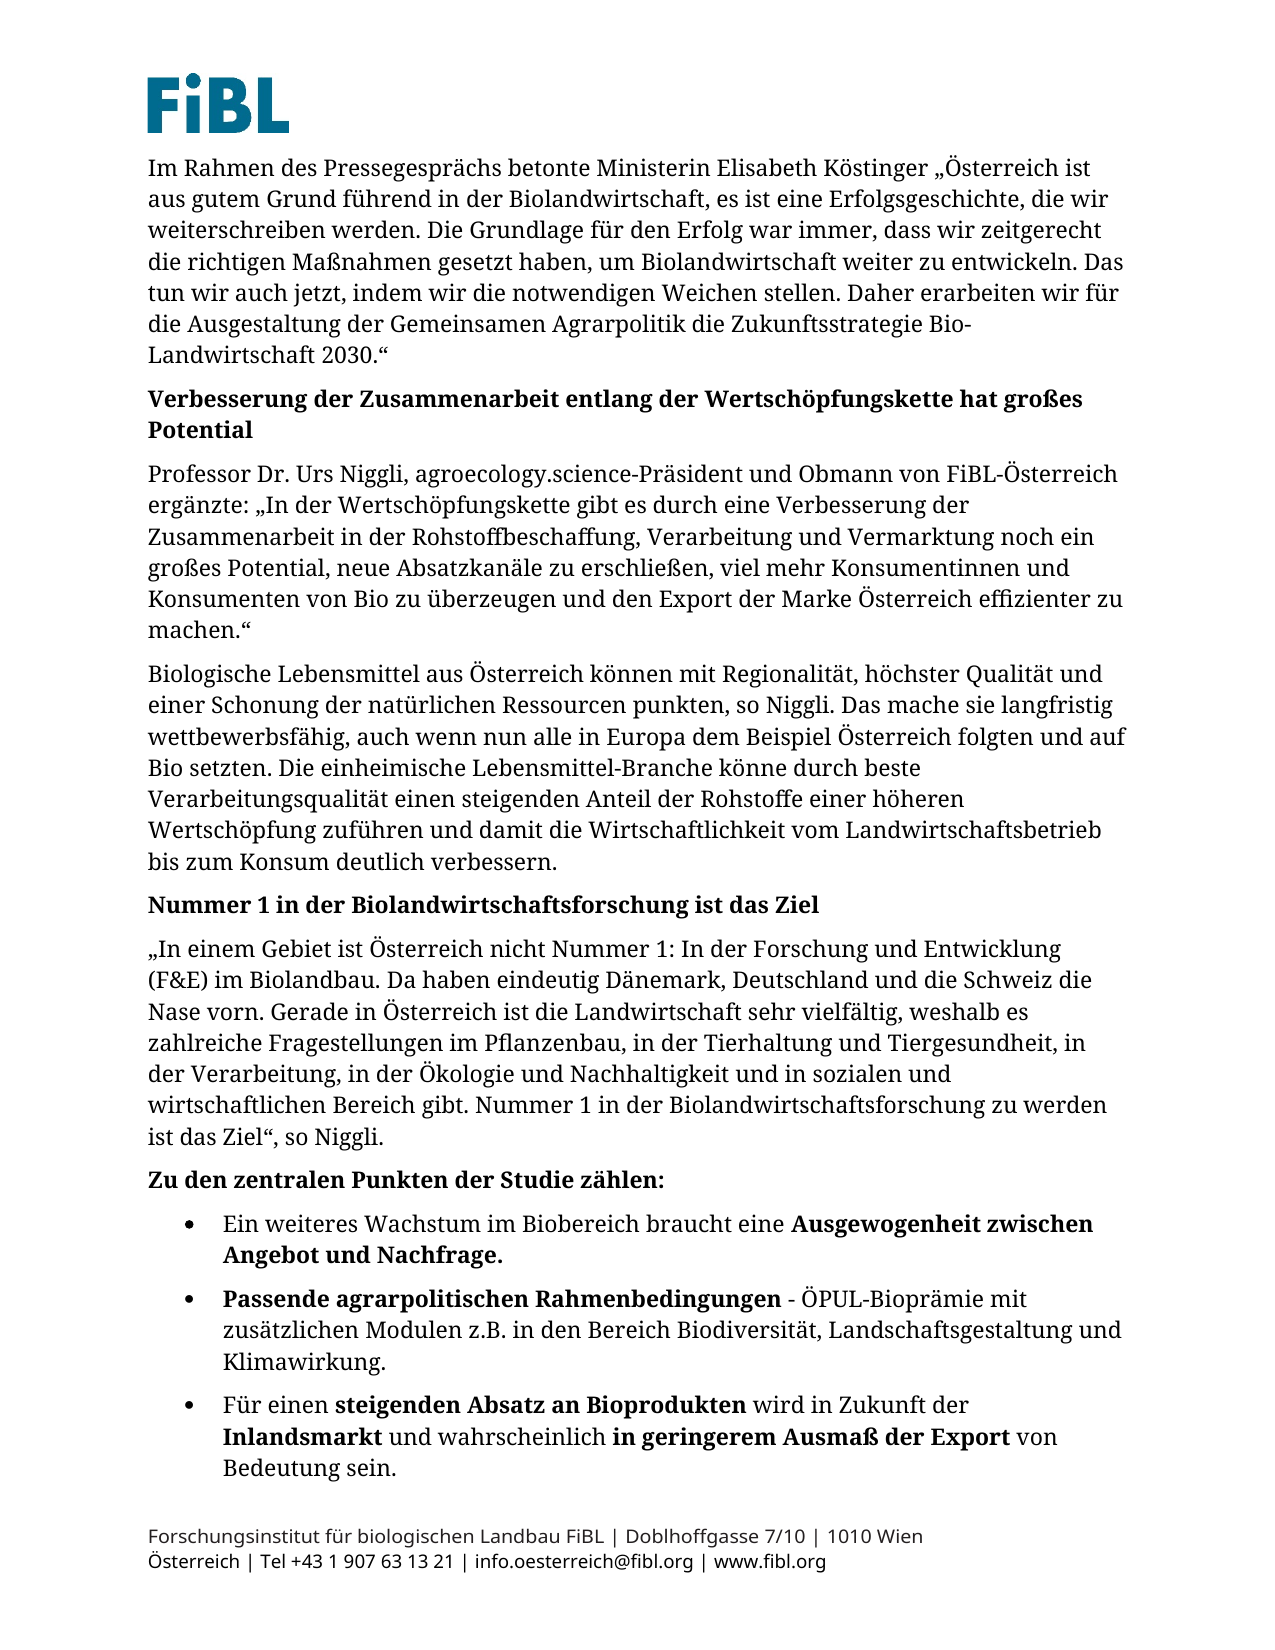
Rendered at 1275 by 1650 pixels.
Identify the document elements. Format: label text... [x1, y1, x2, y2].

list Passende agrarpolitischen Rahmenbedingungen - ÖPUL-Bioprämie mit zusätzlichen Modulen z.B. in den Bereich Biodiversität, Landschaftsgestaltung und Klimawirkung. [185, 1283, 1127, 1377]
picture [224, 89, 233, 99]
text Zu den zentralen Punkten der Studie zählen: [148, 1164, 1127, 1195]
picture [147, 73, 289, 133]
picture [224, 111, 236, 122]
list Ein weiteres Wachstum im Biobereich braucht eine Ausgewogenheit zwischen Angebot und Nachfrage. [185, 1208, 1127, 1270]
text „In einem Gebiet ist Österreich nicht Nummer 1: In der Forschung und Entwicklung (F&E) im Biolandbau. Da haben eindeutig Dänemark, Deutschland und die Schweiz die Nase vorn. Gerade in Österreich ist die Landwirtschaft sehr vielfältig, weshalb es zahlreiche Fragestellungen im Pflanzenbau, in der Tierhaltung und Tiergesundheit, in der Verarbeitung, in der Ökologie und Nachhaltigkeit und in sozialen und wirtschaftlichen Bereich gibt. Nummer 1 in der Biolandwirtschaftsforschung zu werden ist das Ziel“, so Niggli. [148, 933, 1127, 1152]
list Für einen steigenden Absatz an Bioprodukten wird in Zukunft der Inlandsmarkt und wahrscheinlich in geringerem Ausmaß der Export von Bedeutung sein. [185, 1389, 1127, 1483]
text Nummer 1 in der Biolandwirtschaftsforschung ist das Ziel [148, 889, 1127, 920]
text Im Rahmen des Pressegesprächs betonte Ministerin Elisabeth Köstinger „Österreich ist aus gutem Grund führend in der Biolandwirtschaft, es ist eine Erfolgsgeschichte, die wir weiterschreiben werden. Die Grundlage für den Erfolg war immer, dass wir zeitgerecht die richtigen Maßnahmen gesetzt haben, um Biolandwirtschaft weiter zu entwickeln. Das tun wir auch jetzt, indem wir die notwendigen Weichen stellen. Daher erarbeiten wir für die Ausgestaltung der Gemeinsamen Agrarpolitik die Zukunftsstrategie Bio-Landwirtschaft 2030.“ [148, 152, 1127, 370]
text Verbesserung der Zusammenarbeit entlang der Wertschöpfungskette hat großes Potential [148, 383, 1127, 445]
text Professor Dr. Urs Niggli, agroecology.science-Präsident und Obmann von FiBL-Österreich ergänzte: „In der Wertschöpfungskette gibt es durch eine Verbesserung der Zusammenarbeit in der Rohstoffbeschaffung, Verarbeitung und Vermarktung noch ein großes Potential, neue Absatzkanäle zu erschließen, viel mehr Konsumentinnen und Konsumenten von Bio zu überzeugen und den Export der Marke Österreich effizienter zu machen.“ [148, 458, 1127, 645]
text Biologische Lebensmittel aus Österreich können mit Regionalität, höchster Qualität und einer Schonung der natürlichen Ressourcen punkten, so Niggli. Das mache sie langfristig wettbewerbsfähig, auch wenn nun alle in Europa dem Beispiel Österreich folgten und auf Bio setzten. Die einheimische Lebensmittel-Branche könne durch beste Verarbeitungsqualität einen steigenden Anteil der Rohstoffe einer höheren Wertschöpfung zuführen und damit die Wirtschaftlichkeit vom Landwirtschaftsbetrieb bis zum Konsum deutlich verbessern. [148, 658, 1127, 877]
